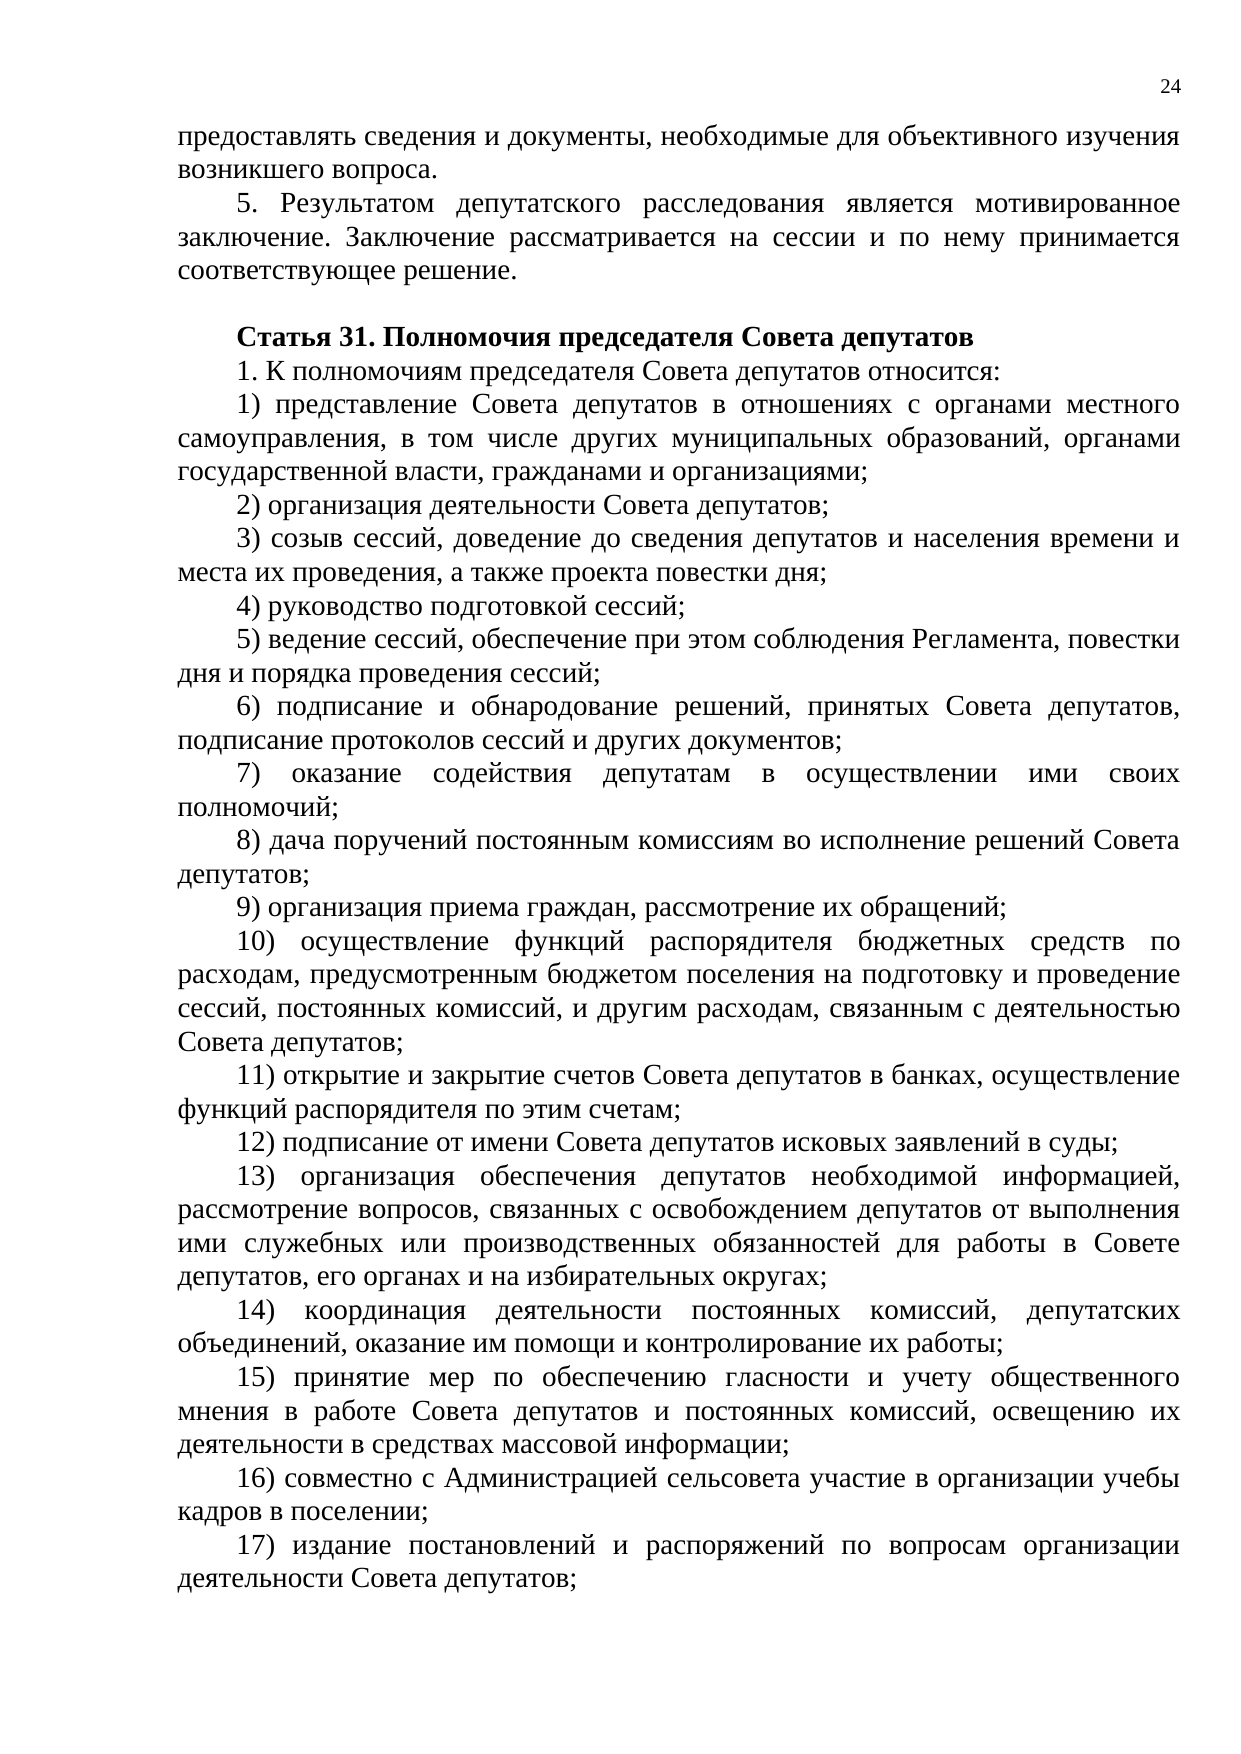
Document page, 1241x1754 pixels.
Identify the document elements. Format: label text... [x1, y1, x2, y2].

text 17) издание постановлений и распоряжений по вопросам организации деятельности Совета депутатов; [177, 1527, 1181, 1594]
text 10) осуществление функций распорядителя бюджетных средств по расходам, предусмотренным бюджетом поселения на подготовку и проведение сессий, постоянных комиссий, и другим расходам, связанным с деятельностью Совета депутатов; [177, 923, 1181, 1057]
text 2) организация деятельности Совета депутатов; [177, 487, 1181, 521]
text 11) открытие и закрытие счетов Совета депутатов в банках, осуществление функций распорядителя по этим счетам; [177, 1057, 1181, 1124]
title Статья 31. Полномочия председателя Совета депутатов [177, 319, 1181, 353]
text 1) представление Совета депутатов в отношениях с органами местного самоуправления, в том числе других муниципальных образований, органами государственной власти, гражданами и организациями; [177, 386, 1181, 487]
text 16) совместно с Администрацией сельсовета участие в организации учебы кадров в поселении; [177, 1460, 1181, 1527]
text 6) подписание и обнародование решений, принятых Совета депутатов, подписание протоколов сессий и других документов; [177, 688, 1181, 755]
text 8) дача поручений постоянным комиссиям во исполнение решений Совета депутатов; [177, 822, 1181, 889]
text 13) организация обеспечения депутатов необходимой информацией, рассмотрение вопросов, связанных с освобождением депутатов от выполнения ими служебных или производственных обязанностей для работы в Совете депутатов, его органах и на избирательных округах; [177, 1158, 1181, 1292]
text 3) созыв сессий, доведение до сведения депутатов и населения времени и места их проведения, а также проекта повестки дня; [177, 521, 1181, 588]
text 12) подписание от имени Совета депутатов исковых заявлений в суды; [177, 1124, 1181, 1158]
text 15) принятие мер по обеспечению гласности и учету общественного мнения в работе Совета депутатов и постоянных комиссий, освещению их деятельности в средствах массовой информации; [177, 1359, 1181, 1460]
text 5. Результатом депутатского расследования является мотивированное заключение. Заключение рассматривается на сессии и по нему принимается соответствующее решение. [177, 185, 1181, 286]
text 5) ведение сессий, обеспечение при этом соблюдения Регламента, повестки дня и порядка проведения сессий; [177, 621, 1181, 688]
text 4) руководство подготовкой сессий; [177, 588, 1181, 621]
text 1. К полномочиям председателя Совета депутатов относится: [177, 353, 1181, 386]
text 9) организация приема граждан, рассмотрение их обращений; [177, 889, 1181, 923]
text 14) координация деятельности постоянных комиссий, депутатских объединений, оказание им помощи и контролирование их работы; [177, 1292, 1181, 1359]
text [177, 118, 1181, 185]
text 7) оказание содействия депутатам в осуществлении ими своих полномочий; [177, 755, 1181, 822]
